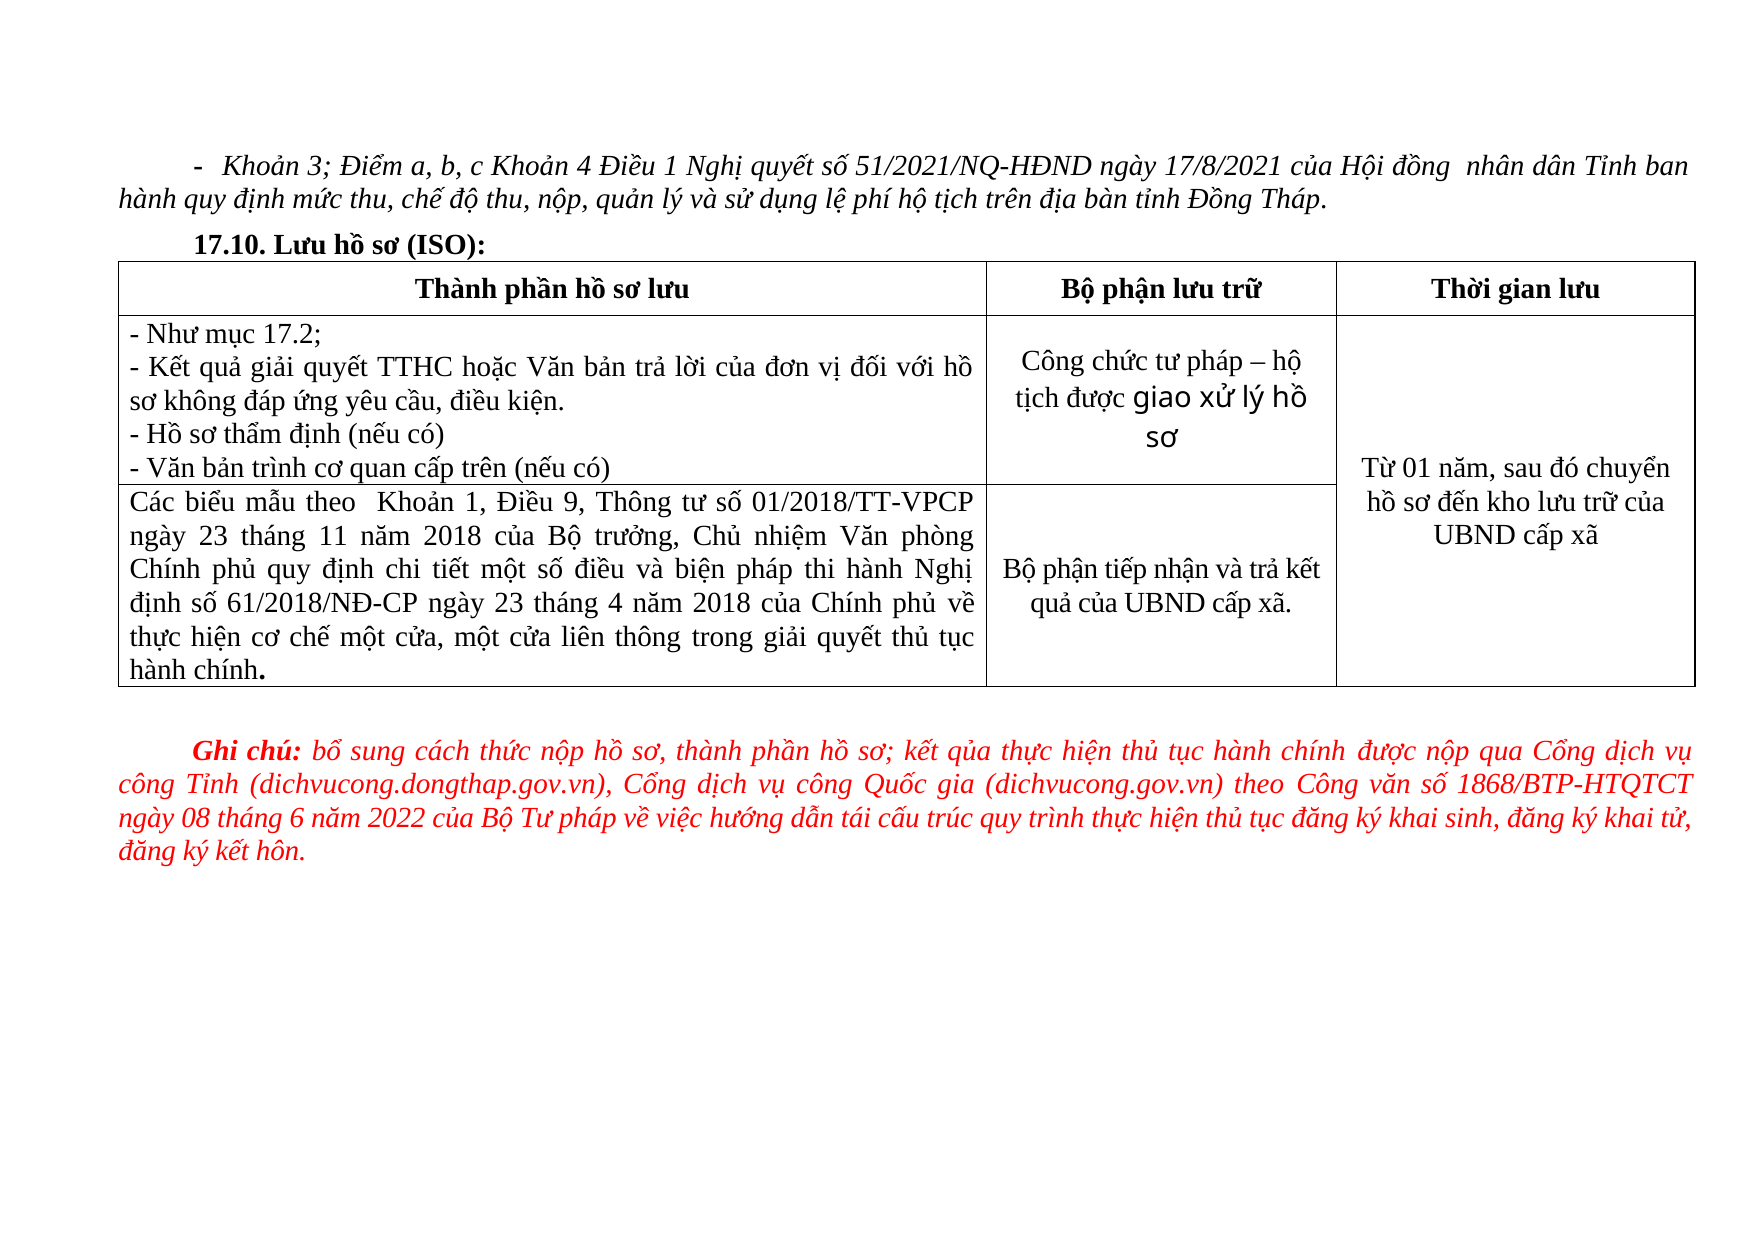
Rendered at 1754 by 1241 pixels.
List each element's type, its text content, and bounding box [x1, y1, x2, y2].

text 17.10. Lưu hồ sơ (ISO): [118, 227, 1695, 261]
list Khoản 3; Điểm a, b, c Khoản 4 Điều 1 Nghị quyết số 51/2021/NQ-HĐND ngày 17/8/2021 của Hội đồng nhân dân Tỉnh ban hành quy định mức thu, chế độ thu, nộp, quản lý và sử dụng lệ phí hộ tịch trên địa bàn tỉnh Đồng Tháp. [118, 148, 1695, 215]
table_header Bộ phận lưu trữ [987, 262, 1336, 315]
text Ghi chú: bổ sung cách thức nộp hồ sơ, thành phần hồ sơ; kết qủa thực hiện thủ tục hành chính được nộp qua Cổng dịch vụ công Tỉnh (dichvucong.dongthap.gov.vn), Cổng dịch vụ công Quốc gia (dichvucong.gov.vn) theo Công văn số 1868/BTP-HTQTCT ngày 08 tháng 6 năm 2022 của Bộ Tư pháp về việc hướng dẫn tái cấu trúc quy trình thực hiện thủ tục đăng ký khai sinh, đăng ký khai tử, đăng ký kết hôn. [118, 733, 1695, 867]
table_cell Công chức tư pháp – hộ tịch được giao xử lý hồ sơ [987, 316, 1336, 483]
table_cell - Như mục 17.2; - Kết quả giải quyết TTHC hoặc Văn bản trả lời của đơn vị đối với hồ sơ không đáp ứng yêu cầu, điều kiện. - Hồ sơ thẩm định (nếu có) - Văn bản trình cơ quan cấp trên (nếu có) [119, 316, 986, 483]
table_header Thành phần hồ sơ lưu [119, 262, 986, 315]
table_cell Từ 01 năm, sau đó chuyển hồ sơ đến kho lưu trữ của UBND cấp xã [1337, 316, 1694, 686]
table_header Thời gian lưu [1337, 262, 1694, 315]
table_cell Bộ phận tiếp nhận và trả kết quả của UBND cấp xã. [987, 485, 1336, 686]
table_cell Các biểu mẫu theo Khoản 1, Điều 9, Thông tư số 01/2018/TT-VPCP ngày 23 tháng 11 năm 2018 của Bộ trưởng, Chủ nhiệm Văn phòng Chính phủ quy định chi tiết một số điều và biện pháp thi hành Nghị định số 61/2018/NĐ-CP ngày 23 tháng 4 năm 2018 của Chính phủ về thực hiện cơ chế một cửa, một cửa liên thông trong giải quyết thủ tục hành chính. [119, 485, 986, 686]
